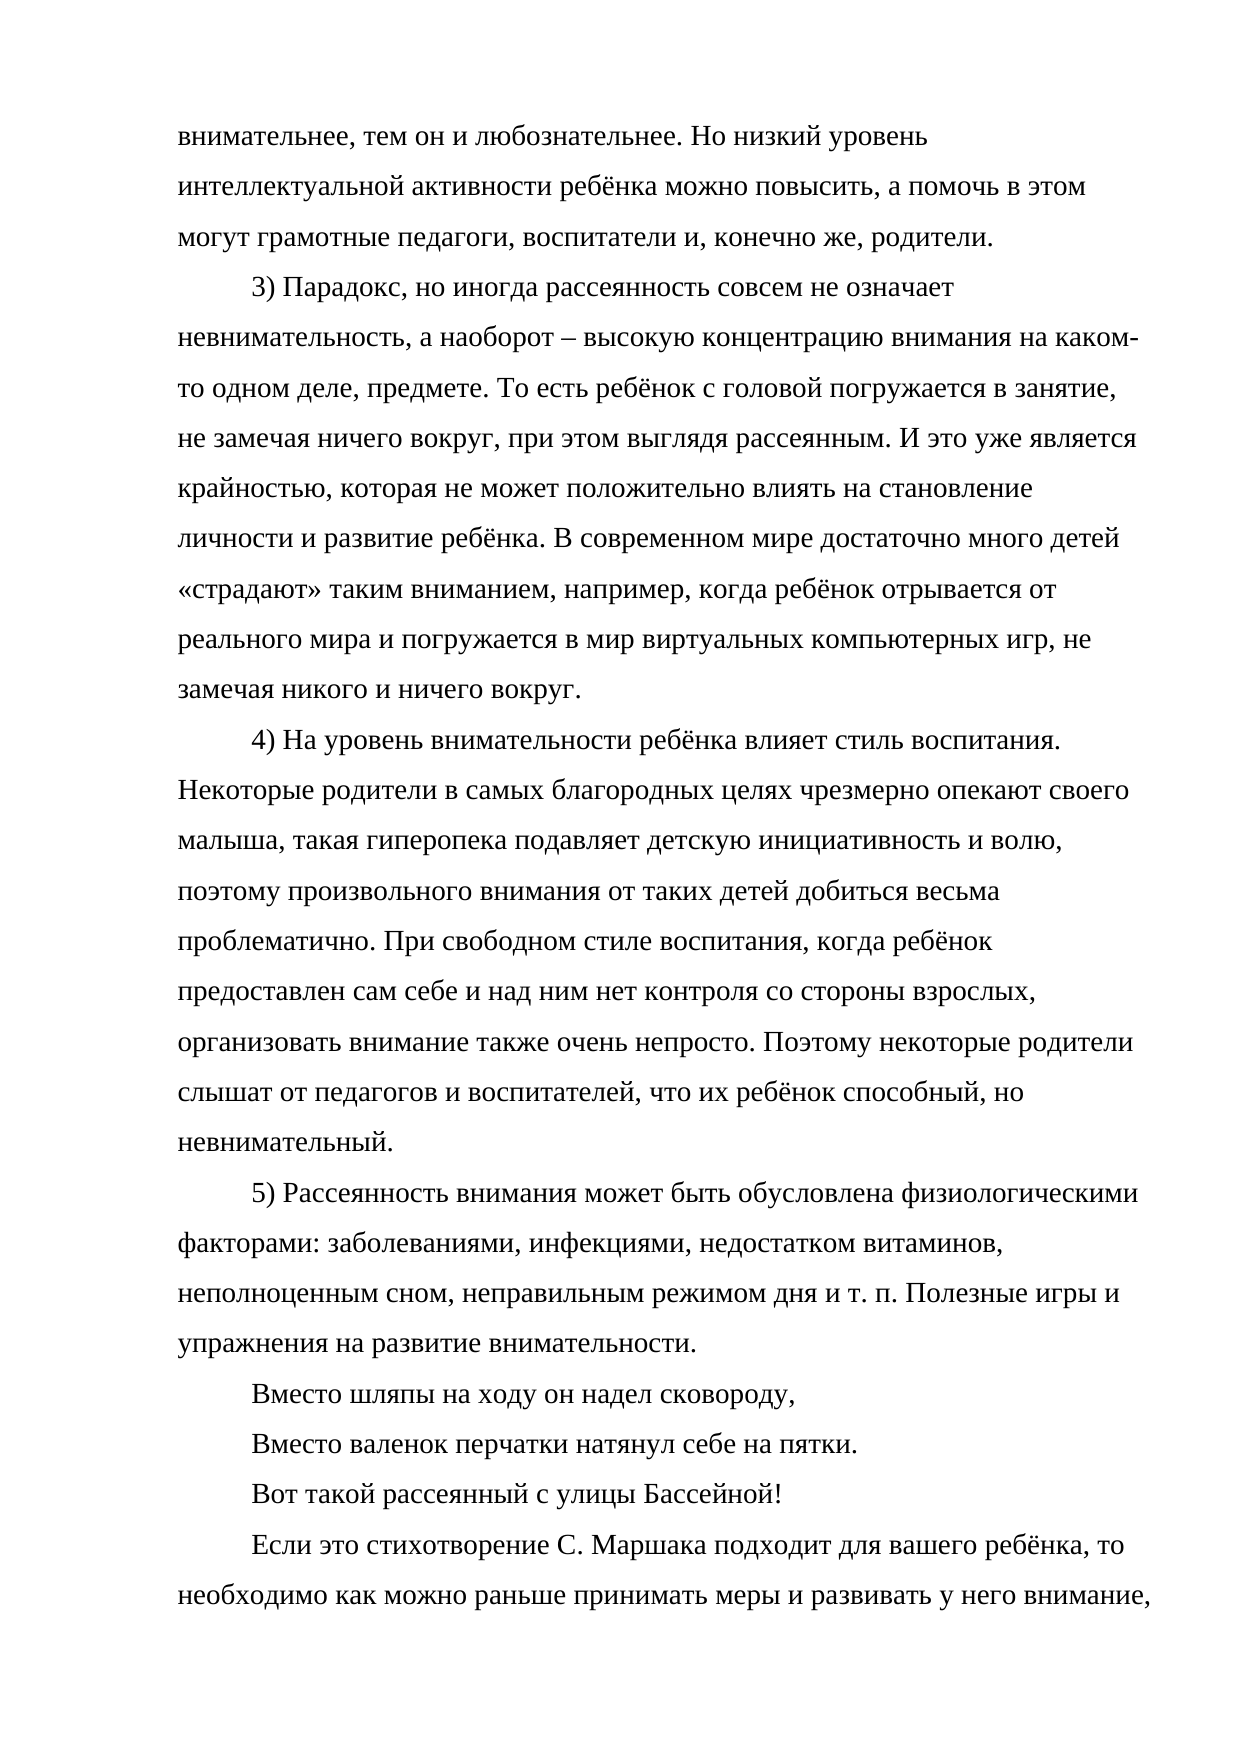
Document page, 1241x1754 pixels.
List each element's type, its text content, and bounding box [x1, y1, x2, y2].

text 5) Рассеянность внимания может быть обусловлена физиологическими факторами: заболеваниями, инфекциями, недостатком витаминов, неполноценным сном, неправильным режимом дня и т. п. Полезные игры и упражнения на развитие внимательности. [177, 1175, 1152, 1359]
text 4) На уровень внимательности ребёнка влияет стиль воспитания. Некоторые родители в самых благородных целях чрезмерно опекают своего малыша, такая гиперопека подавляет детскую инициативность и волю, поэтому произвольного внимания от таких детей добиться весьма проблематично. При свободном стиле воспитания, когда ребёнок предоставлен сам себе и над ним нет контроля со стороны взрослых, организовать внимание также очень непросто. Поэтому некоторые родители слышат от педагогов и воспитателей, что их ребёнок способный, но невнимательный. [177, 722, 1152, 1158]
text 3) Парадокс, но иногда рассеянность совсем не означает невнимательность, а наоборот – высокую концентрацию внимания на каком-то одном деле, предмете. То есть ребёнок с головой погружается в занятие, не замечая ничего вокруг, при этом выглядя рассеянным. И это уже является крайностью, которая не может положительно влиять на становление личности и развитие ребёнка. В современном мире достаточно много детей «страдают» таким вниманием, например, когда ребёнок отрывается от реального мира и погружается в мир виртуальных компьютерных игр, не замечая никого и ничего вокруг. [177, 269, 1152, 705]
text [177, 1527, 1152, 1611]
text Вот такой рассеянный с улицы Бассейной! [177, 1477, 1152, 1510]
text Вместо валенок перчатки натянул себе на пятки. [177, 1426, 1152, 1460]
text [177, 118, 1152, 252]
text Вместо шляпы на ходу он надел сковороду, [177, 1376, 1152, 1409]
